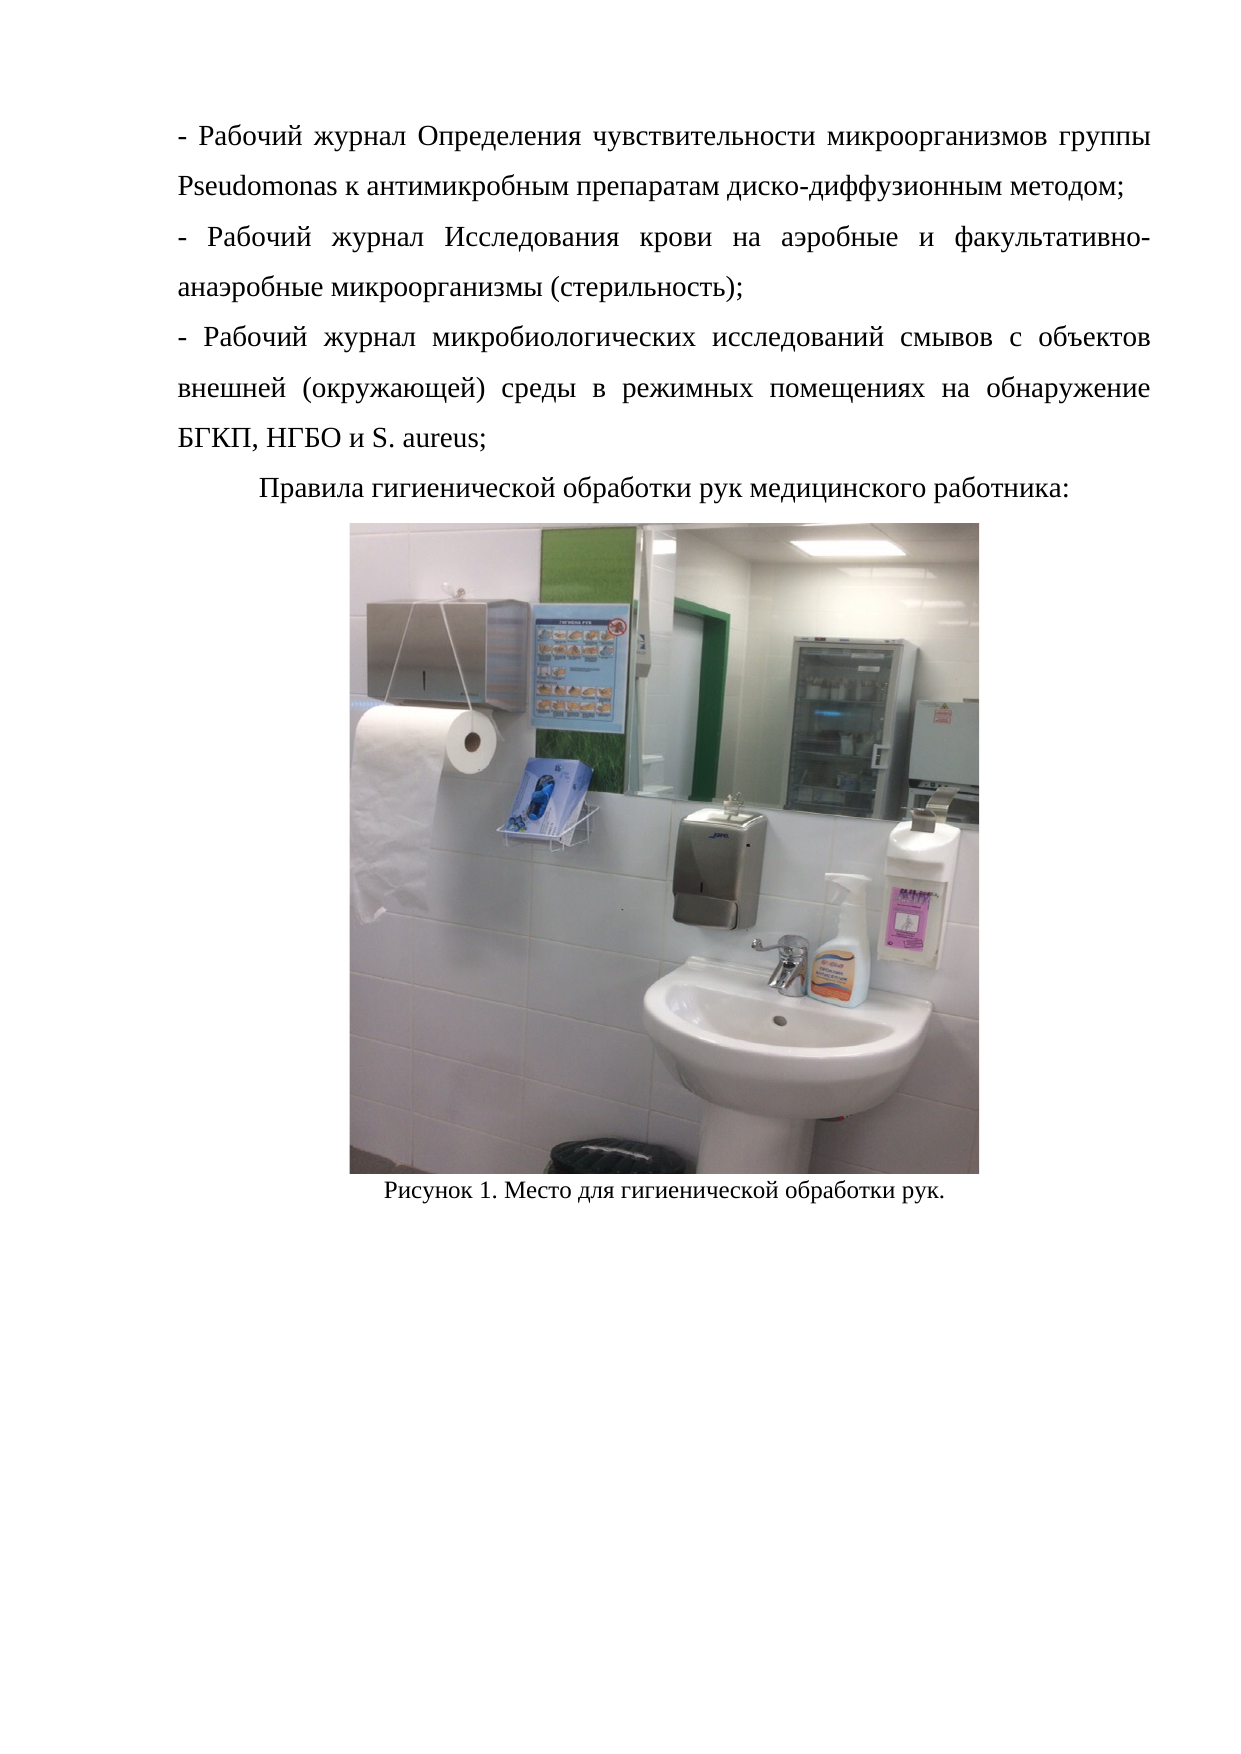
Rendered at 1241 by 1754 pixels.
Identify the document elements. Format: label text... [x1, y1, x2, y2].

text - Рабочий журнал Исследования крови на аэробные и факультативно-анаэробные микроорганизмы (стерильность); [177, 219, 1152, 303]
text Рисунок 1. Место для гигиенической обработки рук. [177, 1176, 1152, 1204]
picture [349, 523, 980, 1174]
text - Рабочий журнал микробиологических исследований смывов с объектов внешней (окружающей) среды в режимных помещениях на обнаружение БГКП, НГБО и S. aureus; [177, 319, 1152, 453]
text - Рабочий журнал Определения чувствительности микроорганизмов группы Pseudomonas к антимикробным препаратам диско-диффузионным методом; [177, 118, 1152, 202]
text Правила гигиенической обработки рук медицинского работника: [177, 470, 1152, 504]
